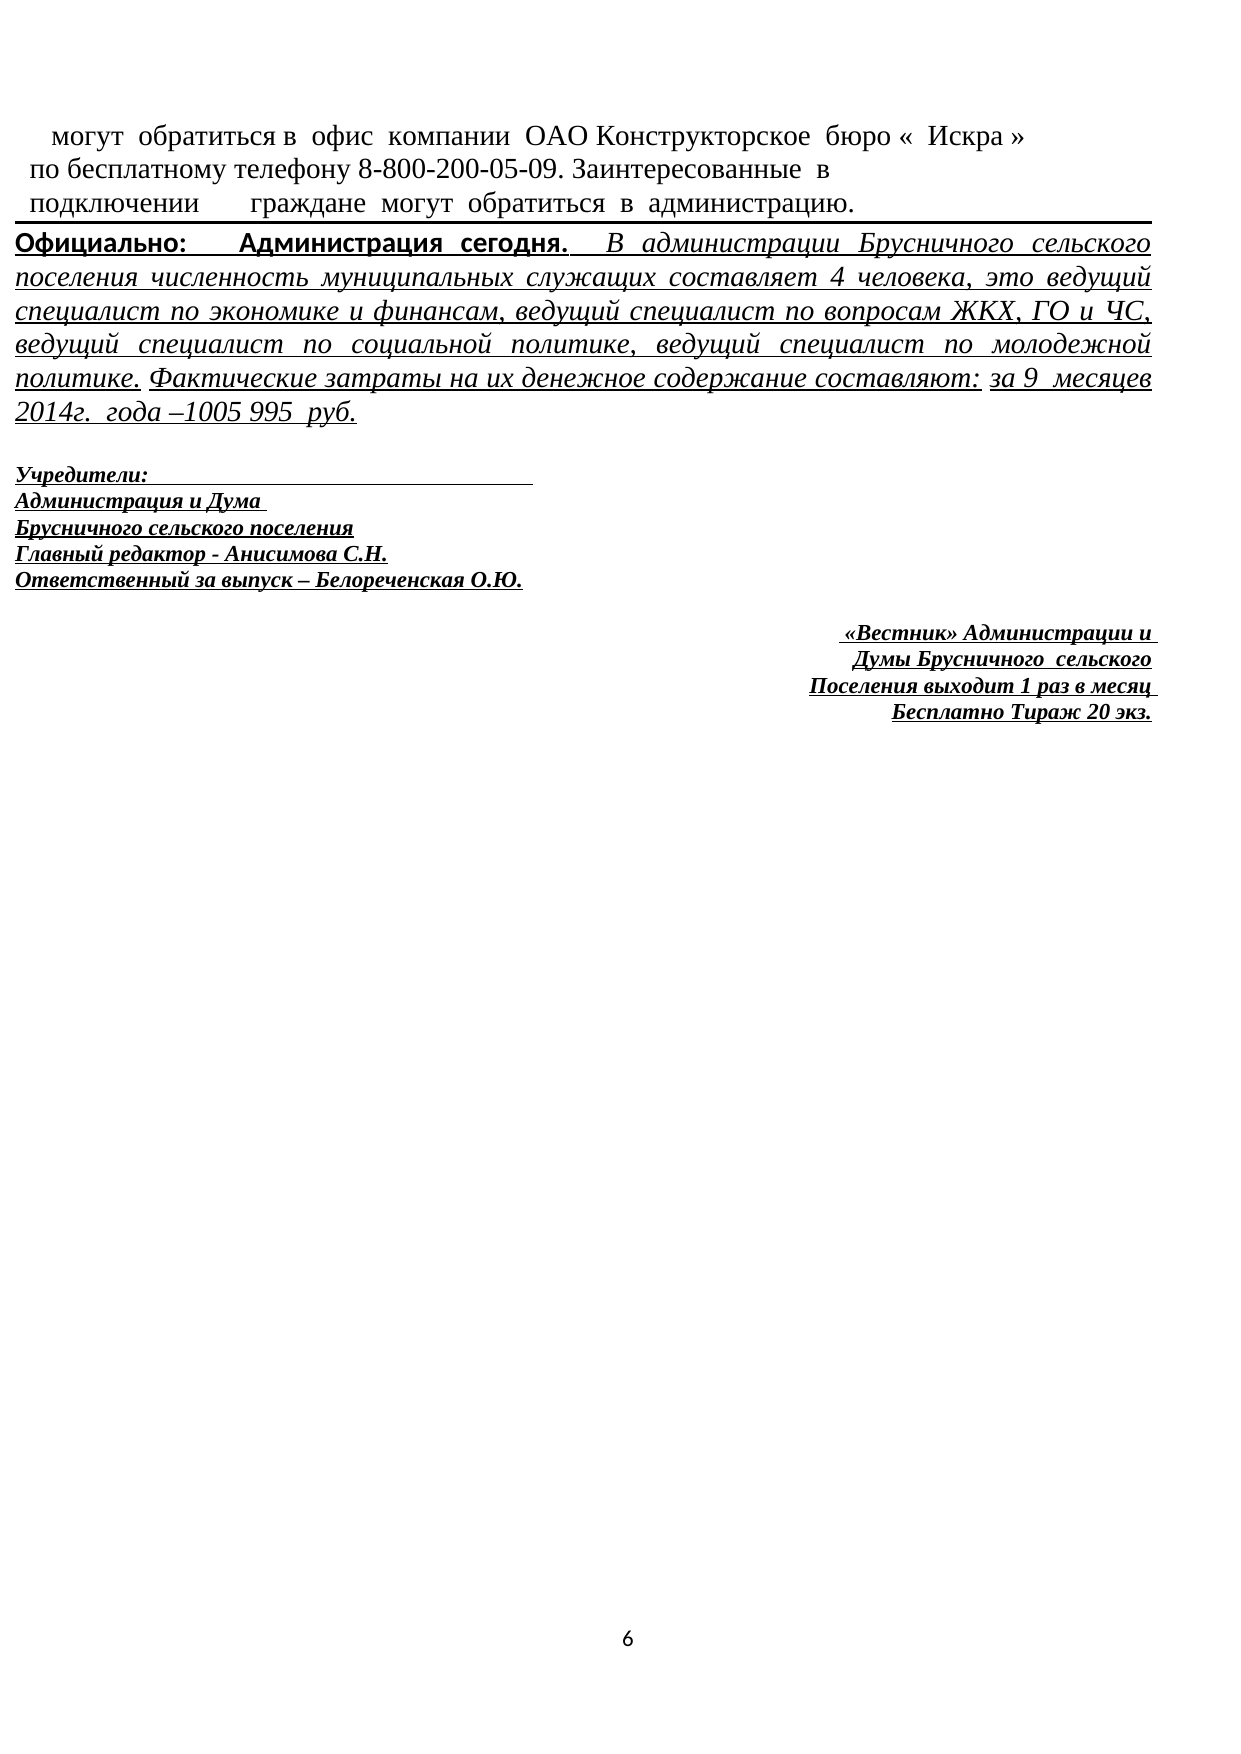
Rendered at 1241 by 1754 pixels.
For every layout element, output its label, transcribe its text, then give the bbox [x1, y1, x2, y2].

text Бесплатно Тираж 20 экз. [103, 698, 1152, 724]
text могут обратиться в офис компании ОАО Конструкторское бюро « Искра » [15, 118, 1152, 152]
text по бесплатному телефону 8-800-200-05-09. Заинтересованные в [15, 152, 1152, 185]
text «Вестник» Администрации и [103, 619, 1152, 645]
text Думы Брусничного сельского [103, 645, 1152, 672]
text Учредители: [15, 461, 1152, 487]
text Ответственный за выпуск – Белореченская О.Ю. [15, 566, 1152, 593]
text Официально: Администрация сегодня. В администрации Брусничного сельского поселения численность муниципальных служащих составляет 4 человека, это ведущий специалист по экономике и финансам, ведущий специалист по вопросам ЖКХ, ГО и ЧС, ведущий специалист по социальной политике, ведущий специалист по молодежной политике. Фактические затраты на их денежное содержание составляют: за 9 месяцев 2014г. года –1005 995 руб. [15, 290, 1152, 322]
text Официально: Администрация сегодня. В администрации Брусничного сельского поселения численность муниципальных служащих составляет 4 человека, это ведущий специалист по экономике и финансам, ведущий специалист по вопросам ЖКХ, ГО и ЧС, ведущий специалист по социальной политике, ведущий специалист по молодежной политике. Фактические затраты на их денежное содержание составляют: за 9 месяцев 2014г. года –1005 995 руб. [15, 357, 1152, 427]
text Брусничного сельского поселения [15, 513, 1152, 540]
text Официально: Администрация сегодня. В администрации Брусничного сельского поселения численность муниципальных служащих составляет 4 человека, это ведущий специалист по экономике и финансам, ведущий специалист по вопросам ЖКХ, ГО и ЧС, ведущий специалист по социальной политике, ведущий специалист по молодежной политике. Фактические затраты на их денежное содержание составляют: за 9 месяцев 2014г. года –1005 995 руб. [15, 224, 1152, 289]
text Официально: Администрация сегодня. В администрации Брусничного сельского поселения численность муниципальных служащих составляет 4 человека, это ведущий специалист по экономике и финансам, ведущий специалист по вопросам ЖКХ, ГО и ЧС, ведущий специалист по социальной политике, ведущий специалист по молодежной политике. Фактические затраты на их денежное содержание составляют: за 9 месяцев 2014г. года –1005 995 руб. [15, 324, 1152, 356]
text подключении граждане могут обратиться в администрацию. [15, 185, 1152, 221]
text Администрация и Дума [15, 487, 1152, 513]
text Главный редактор - Анисимова С.Н. [15, 540, 1152, 566]
text Поселения выходит 1 раз в месяц [103, 672, 1152, 698]
